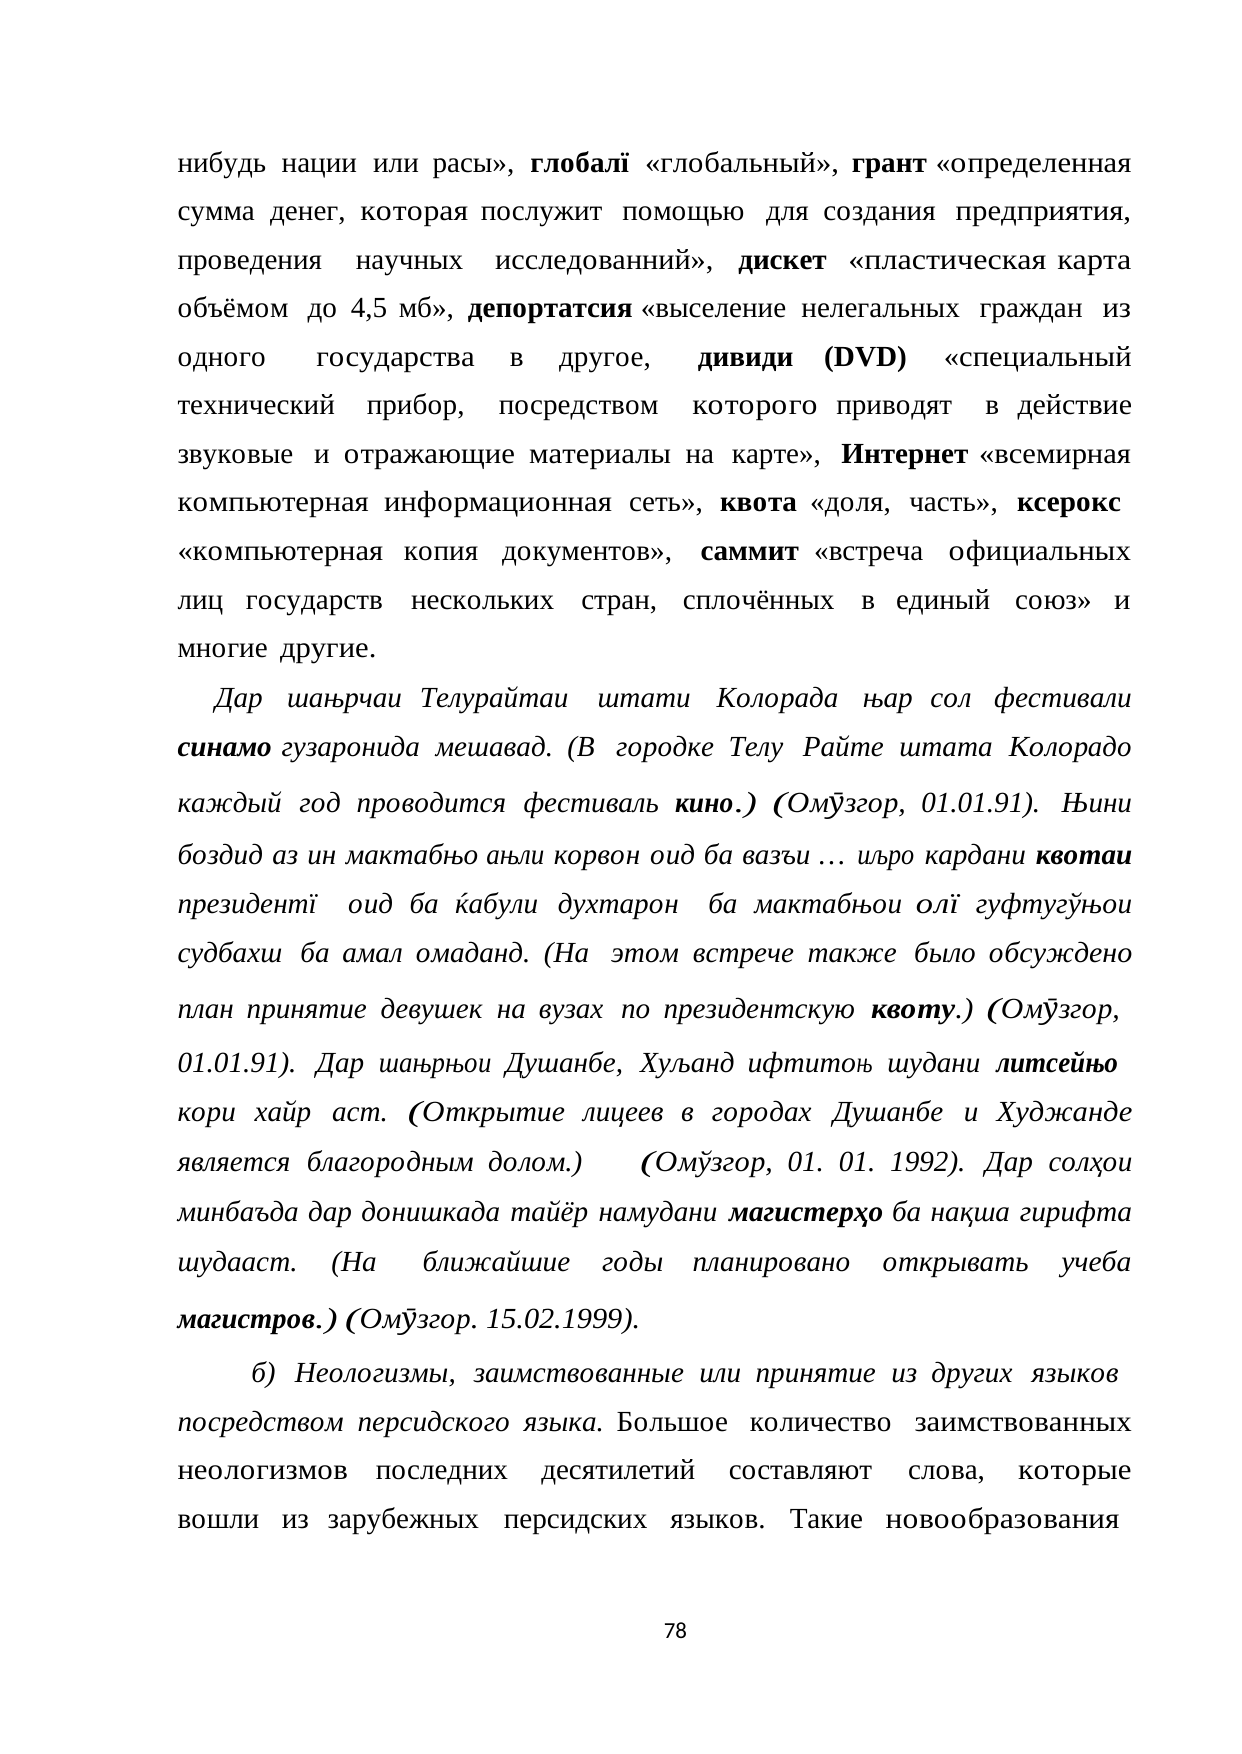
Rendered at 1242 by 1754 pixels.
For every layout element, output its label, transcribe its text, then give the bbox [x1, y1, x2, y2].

text б) Неологизмы, заимствованные или принятие из других языков [251, 1356, 1137, 1389]
text 01.01.91). Дар шањрњои Душанбе, Хуљанд ифтитоњ шудани литсейњо [177, 1046, 1130, 1079]
text посредством персидского языка. Большое количество заимствованных неологизмов последних десятилетий составляют слова, которые вошли из зарубежных персидских языков. Такие новообразования [177, 1404, 1131, 1534]
text нибудь нации или расы», глобалї «глобальный», грант «определенная сумма денег, которая послужит помощью для создания предприятия, проведения научных исследованний», дискет «пластическая карта объёмом до 4,5 мб», депортатсия «выселение нелегальных граждан из одного государства в другое, дивиди (DVD) «специальный технический прибор, посредством которого приводят в действие звуковые и отражающие материалы на карте», Интернет «всемирная компьютерная информационная сеть», квота «доля, часть», ксерокс [177, 145, 1132, 518]
text кори хайр аст. (Открытие лицеев в городах Душанбе и Худжанде является благородным долом.) (Омўзгор, 01. 01. 1992). Дар солҳои минбаъда дар донишкада тайёр намудани магистерҳо ба нақша гирифта шудааст. (На ближайшие годы планировано открывать учеба магистров.) (Омӯзгор. 15.02.1999). [177, 1094, 1132, 1337]
text «компьютерная копия документов», саммит «встреча официальных лиц государств нескольких стран, сплочённых в единый союз» и многие другие. [177, 533, 1131, 664]
text Дар шањрчаи Телурайтаи штати Колорада њар сол фестивали синамо гузаронида мешавад. (В городке Телу Райте штата Колорадо каждый год проводится фестиваль кино.) (Омӯзгор, 01.01.91). Њини боздид аз ин мактабњо ањли корвон оид ба вазъи … иљро кардани квотаи президентї оид ба ќабули духтарон ба мактабњои олї гуфтугўњои судбахш ба амал омаданд. (На этом встрече также было обсуждено план принятие девушек на вузах по президентскую квоту.) (Омӯзгор, [177, 680, 1132, 1027]
